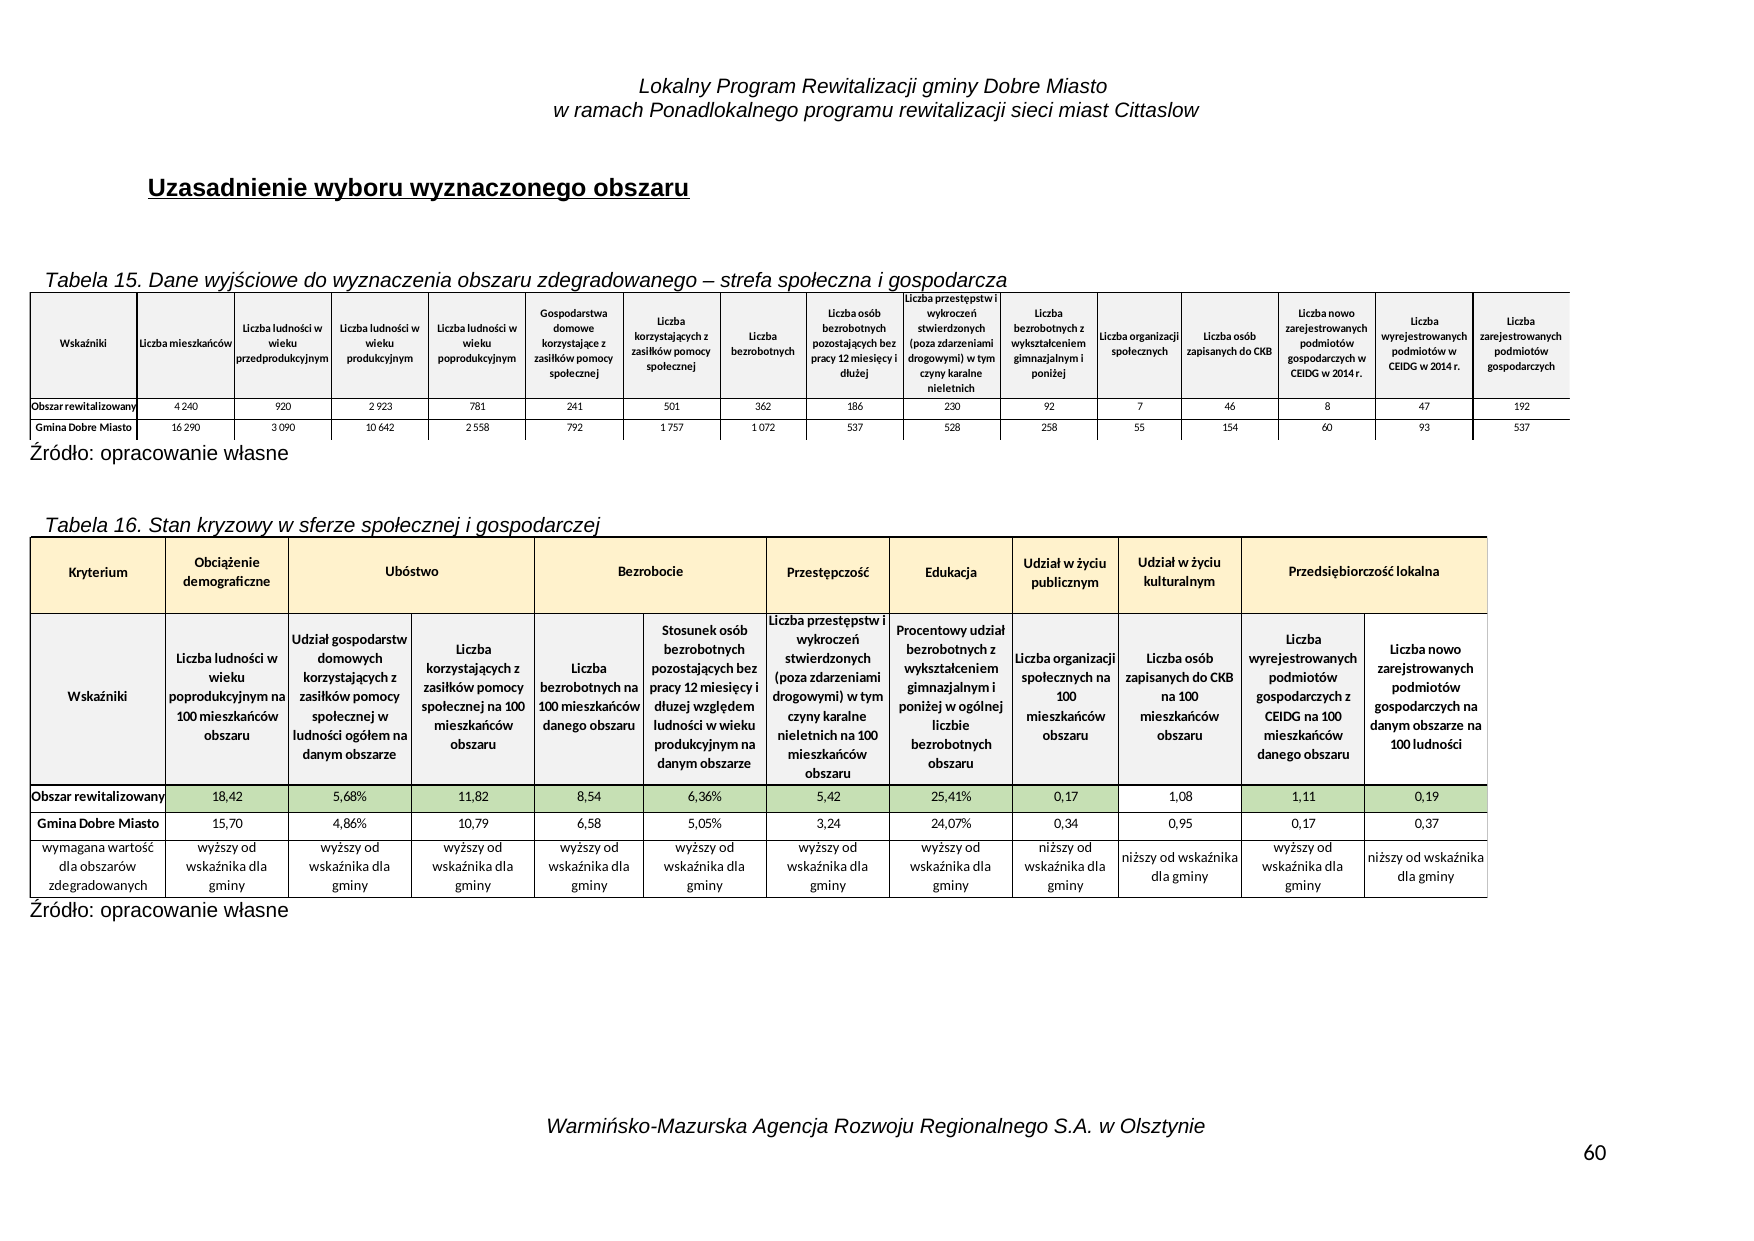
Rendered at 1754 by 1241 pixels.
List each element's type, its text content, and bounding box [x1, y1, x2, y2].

text Tabela 15. Dane wyjściowe do wyznaczenia obszaru zdegradowanego – strefa społeczna i gospodarcza [44, 268, 1606, 292]
text Źródło: opracowanie własne [0, 898, 1606, 922]
text Tabela 16. Stan kryzowy w sferze społecznej i gospodarczej [44, 513, 1606, 537]
text Źródło: opracowanie własne [0, 441, 1606, 465]
text Uzasadnienie wyboru wyznaczonego obszaru [148, 173, 1606, 201]
